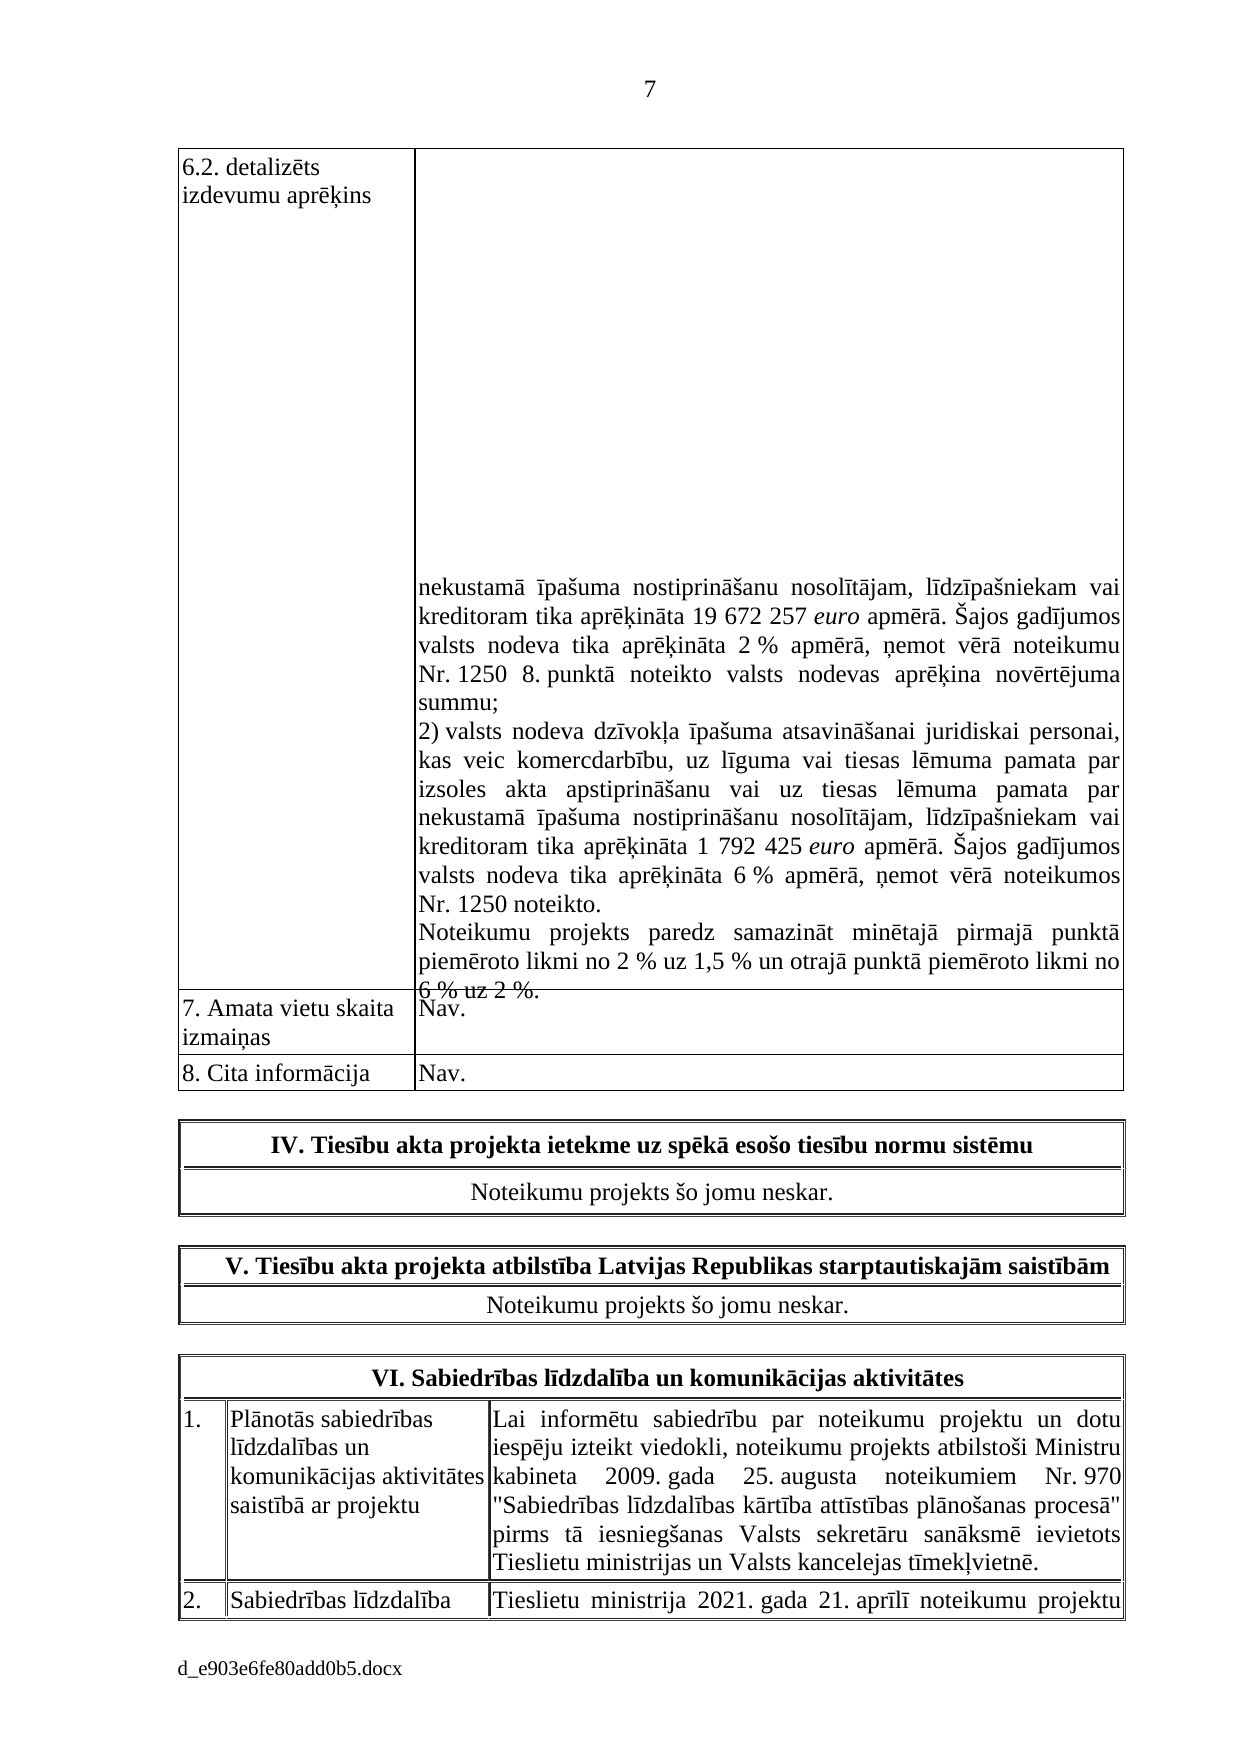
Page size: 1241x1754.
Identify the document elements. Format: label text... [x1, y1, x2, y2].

table_cell Nav. [416, 1055, 1123, 1089]
table_header V. Tiesību akta projekta atbilstība Latvijas Republikas starptautiskajām saistībām [181, 1249, 1123, 1283]
table_cell 7. Amata vietu skaita izmaiņas [179, 990, 414, 1053]
table_cell Lai informētu sabiedrību par noteikumu projektu un dotu iespēju izteikt viedokli, noteikumu projekts atbilstoši Ministru kabineta 2009. gada 25. augusta noteikumiem Nr. 970 "Sabiedrības līdzdalības kārtība attīstības plānošanas procesā" pirms tā iesniegšanas Valsts sekretāru sanāksmē ievietots Tieslietu ministrijas un Valsts kancelejas tīmekļvietnē. [491, 1397, 1123, 1579]
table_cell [227, 1583, 489, 1617]
table_cell 6.2. detalizēts izdevumu aprēķins [179, 149, 414, 989]
table_cell Nav. [416, 990, 1123, 1053]
table_header VI. Sabiedrības līdzdalība un komunikācijas aktivitātes [181, 1357, 1123, 1397]
table_cell 1. [181, 1397, 225, 1579]
table_cell Plānotās sabiedrības līdzdalības un komunikācijas aktivitātes saistībā ar projektu [228, 1401, 488, 1579]
table_cell 2. [181, 1579, 227, 1617]
table_header IV. Tiesību akta projekta ietekme uz spēkā esošo tiesību normu sistēmu [181, 1123, 1123, 1166]
table_cell 8. Cita informācija [179, 1055, 414, 1089]
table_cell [489, 1579, 1123, 1617]
table_cell Noteikumu projekts šo jomu neskar. [181, 1166, 1123, 1213]
table_cell Noteikumu projekts šo jomu neskar. [180, 1283, 1124, 1322]
